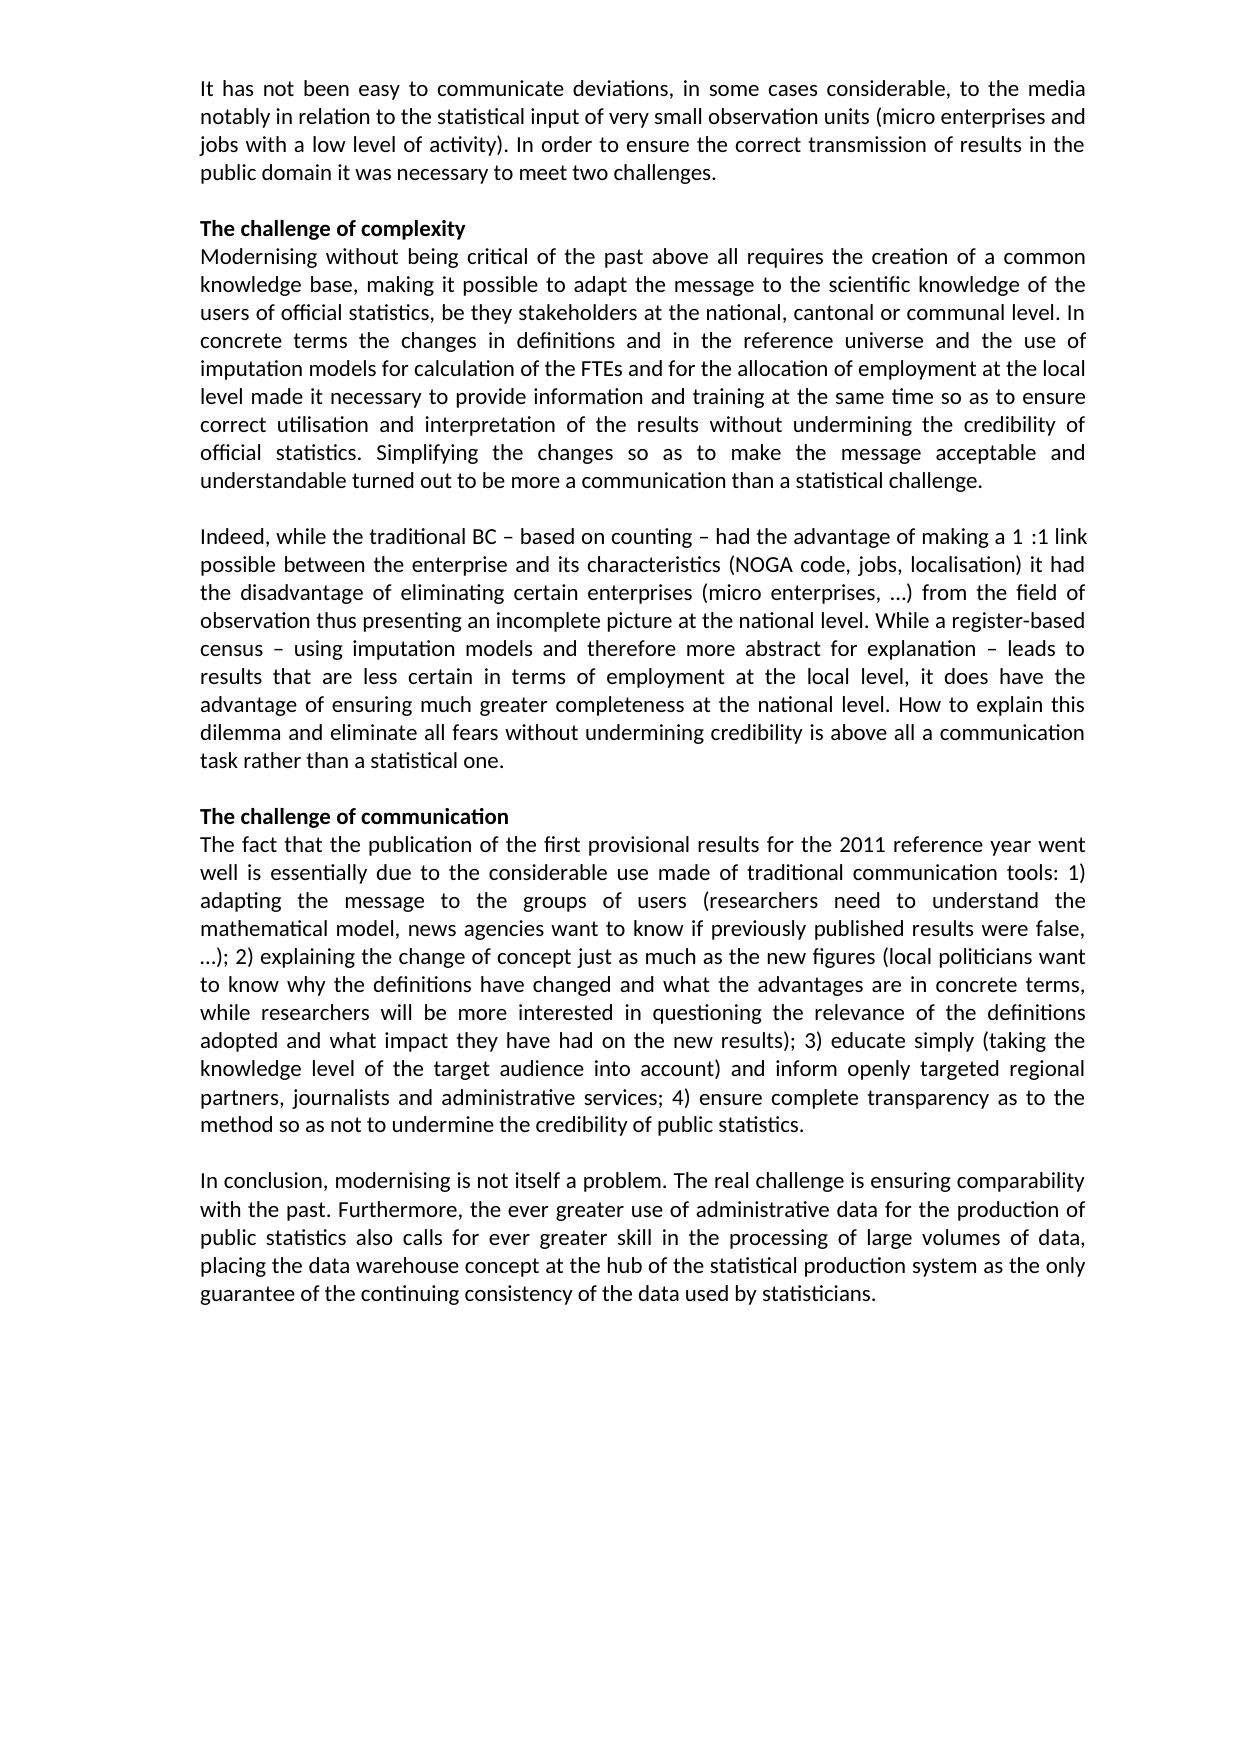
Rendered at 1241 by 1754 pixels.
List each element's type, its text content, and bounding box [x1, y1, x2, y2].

list The challenge of communication [200, 802, 1087, 830]
list The challenge of complexity [200, 214, 1087, 242]
list Indeed, while the traditional BC – based on counting – had the advantage of making a 1 :1 link possible between the enterprise and its characteristics (NOGA code, jobs, localisation) it had the disadvantage of eliminating certain enterprises (micro enterprises, …) from the field of observation thus presenting an incomplete picture at the national level. While a register-based census – using imputation models and therefore more abstract for explanation – leads to results that are less certain in terms of employment at the local level, it does have the advantage of ensuring much greater completeness at the national level. How to explain this dilemma and eliminate all fears without undermining credibility is above all a communication task rather than a statistical one. [200, 522, 1087, 774]
list The fact that the publication of the first provisional results for the 2011 reference year went well is essentially due to the considerable use made of traditional communication tools: 1) adapting the message to the groups of users (researchers need to understand the mathematical model, news agencies want to know if previously published results were false,…); 2) explaining the change of concept just as much as the new figures (local politicians want to know why the definitions have changed and what the advantages are in concrete terms, while researchers will be more interested in questioning the relevance of the definitions adopted and what impact they have had on the new results); 3) educate simply (taking the knowledge level of the target audience into account) and inform openly targeted regional partners, journalists and administrative services; 4) ensure complete transparency as to the method so as not to undermine the credibility of public statistics. [200, 830, 1087, 1139]
list Modernising without being critical of the past above all requires the creation of a common knowledge base, making it possible to adapt the message to the scientific knowledge of the users of official statistics, be they stakeholders at the national, cantonal or communal level. In concrete terms the changes in definitions and in the reference universe and the use of imputation models for calculation of the FTEs and for the allocation of employment at the local level made it necessary to provide information and training at the same time so as to ensure correct utilisation and interpretation of the results without undermining the credibility of official statistics. Simplifying the changes so as to make the message acceptable and understandable turned out to be more a communication than a statistical challenge. [200, 242, 1087, 494]
list It has not been easy to communicate deviations, in some cases considerable, to the media notably in relation to the statistical input of very small observation units (micro enterprises and jobs with a low level of activity). In order to ensure the correct transmission of results in the public domain it was necessary to meet two challenges. [200, 74, 1087, 186]
list In conclusion, modernising is not itself a problem. The real challenge is ensuring comparability with the past. Furthermore, the ever greater use of administrative data for the production of public statistics also calls for ever greater skill in the processing of large volumes of data, placing the data warehouse concept at the hub of the statistical production system as the only guarantee of the continuing consistency of the data used by statisticians. [200, 1167, 1087, 1307]
